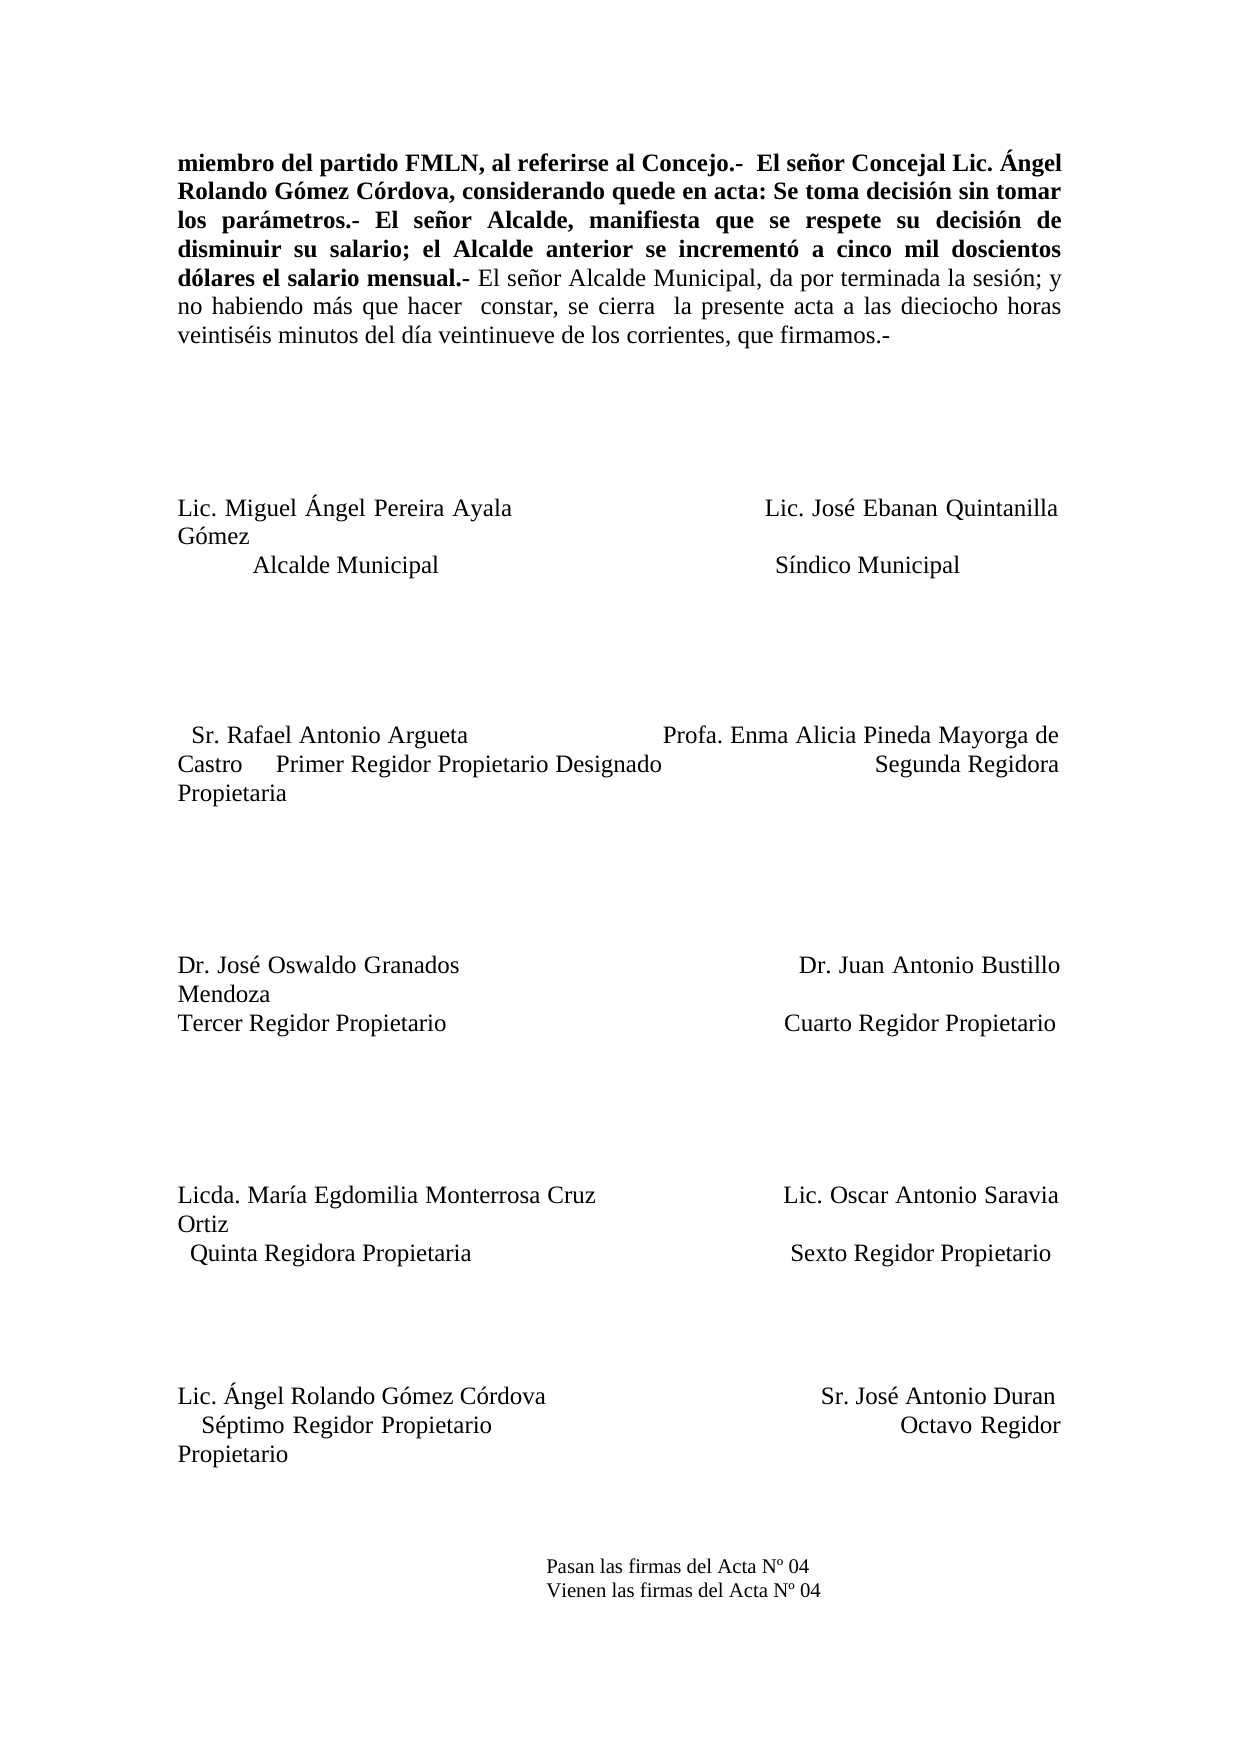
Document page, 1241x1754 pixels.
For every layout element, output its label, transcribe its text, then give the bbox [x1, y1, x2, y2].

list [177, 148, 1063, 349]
text Lic. Miguel Ángel Pereira Ayala Lic. José Ebanan Quintanilla Gómez [177, 493, 1063, 550]
text Lic. Ángel Rolando Gómez Córdova Sr. José Antonio Duran [177, 1381, 1063, 1410]
text Dr. José Oswaldo Granados Dr. Juan Antonio Bustillo Mendoza [177, 950, 1063, 1008]
text Tercer Regidor Propietario Cuarto Regidor Propietario [177, 1008, 1063, 1036]
text Licda. María Egdomilia Monterrosa Cruz Lic. Oscar Antonio Saravia Ortiz [177, 1180, 1063, 1238]
list Séptimo Regidor Propietario Octavo Regidor Propietario [177, 1410, 1063, 1468]
list Alcalde Municipal Síndico Municipal [177, 550, 1063, 579]
list Pasan las firmas del Acta Nº 04 [472, 1554, 1063, 1578]
text Quinta Regidora Propietaria Sexto Regidor Propietario [177, 1238, 1063, 1266]
text Sr. Rafael Antonio Argueta Profa. Enma Alicia Pineda Mayorga de Castro Primer Regidor Propietario Designado Segunda Regidora Propietaria [177, 720, 1063, 806]
list Vienen las firmas del Acta Nº 04 [325, 1578, 1063, 1602]
